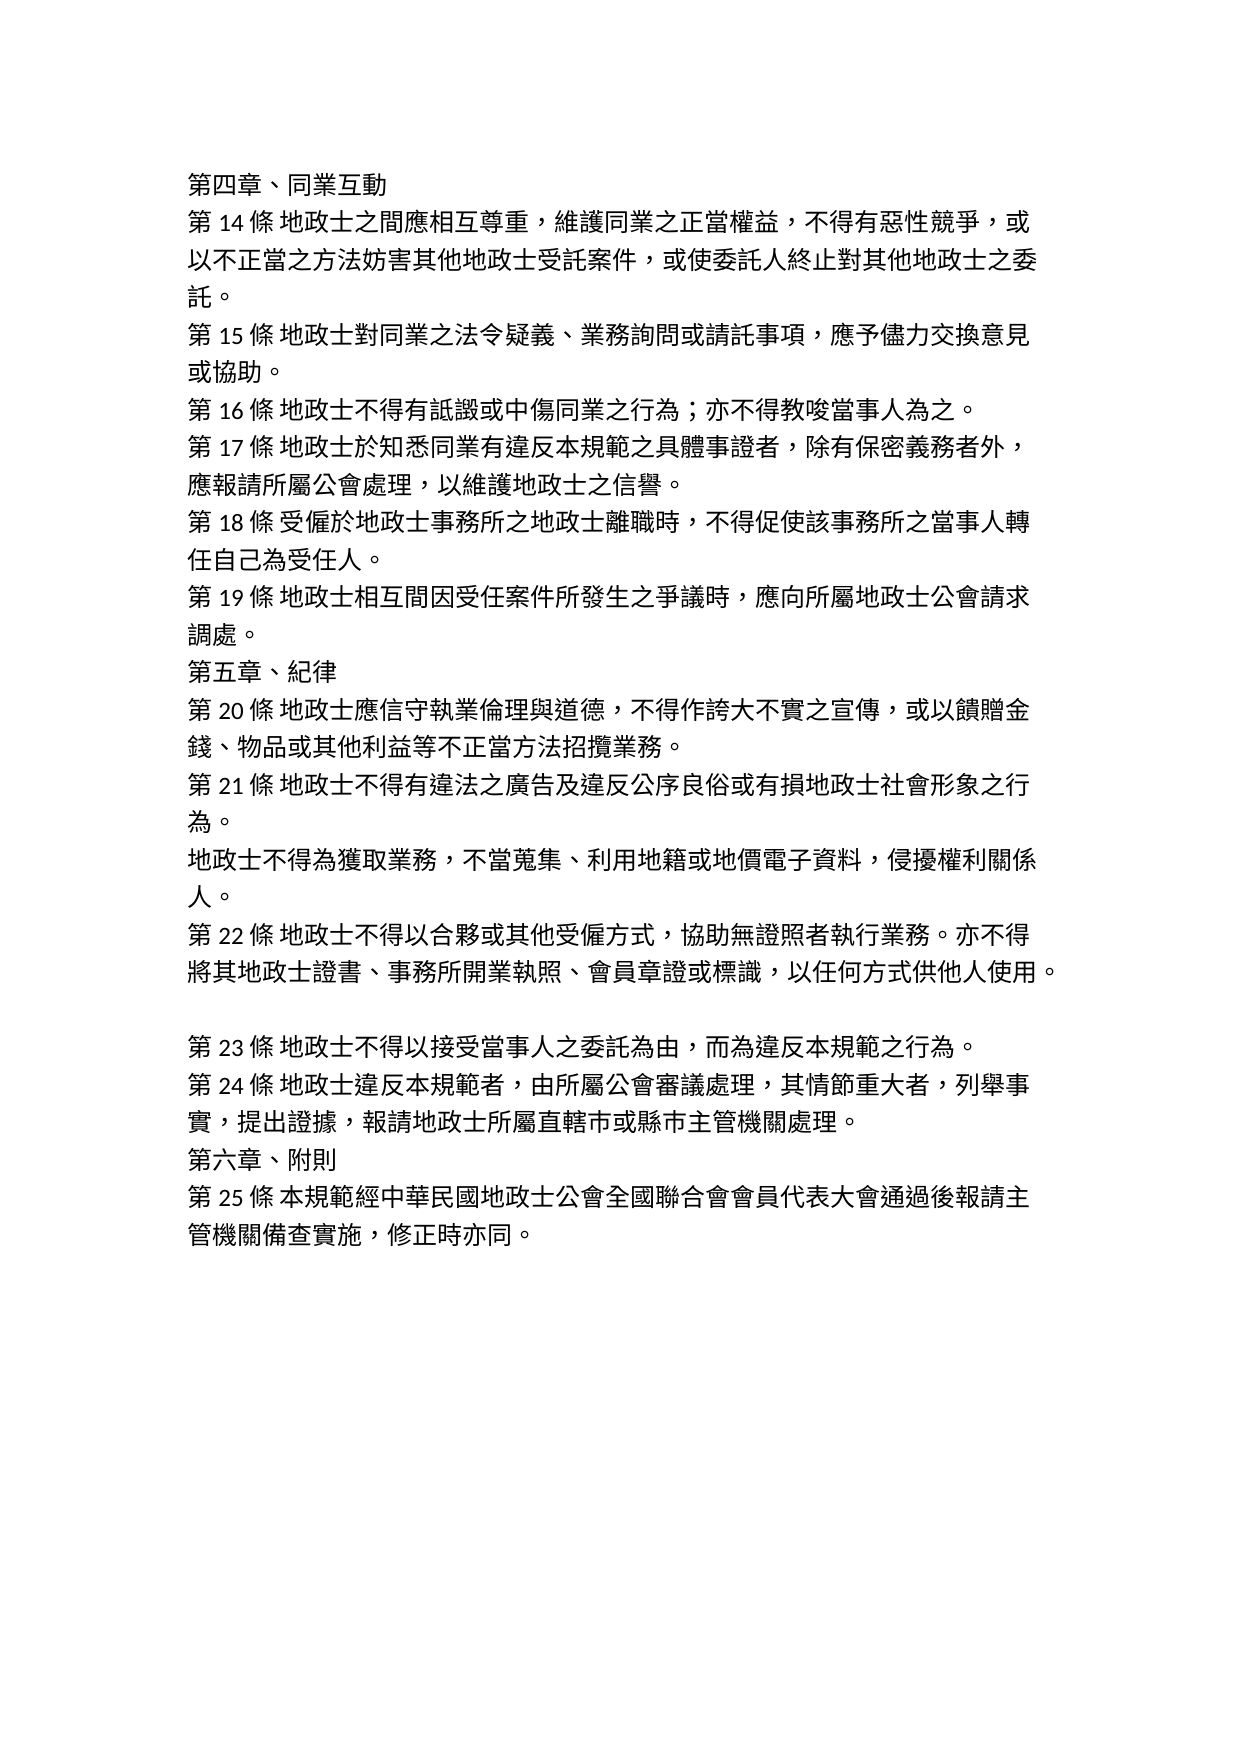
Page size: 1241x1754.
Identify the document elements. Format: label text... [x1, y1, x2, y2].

text 第四章、同業互動 [187, 164, 1053, 202]
text 第 14 條 地政士之間應相互尊重，維護同業之正當權益，不得有惡性競爭，或以不正當之方法妨害其他地政士受託案件，或使委託人終止對其他地政士之委託。 [187, 202, 1053, 314]
text 第 16 條 地政士不得有詆譭或中傷同業之行為；亦不得教唆當事人為之。 [187, 389, 1053, 427]
text 第 18 條 受僱於地政士事務所之地政士離職時，不得促使該事務所之當事人轉任自己為受任人。 [187, 502, 1053, 577]
text 第五章、紀律 [187, 652, 1053, 689]
text 第 19 條 地政士相互間因受任案件所發生之爭議時，應向所屬地政士公會請求調處。 [187, 577, 1053, 652]
text 第 15 條 地政士對同業之法令疑義、業務詢問或請託事項，應予儘力交換意見或協助。 [187, 314, 1053, 389]
text 第 24 條 地政士違反本規範者，由所屬公會審議處理，其情節重大者，列舉事實，提出證據，報請地政士所屬直轄巿或縣巿主管機關處理。 [187, 1064, 1053, 1139]
text 第六章、附則 [187, 1139, 1053, 1177]
text 第 17 條 地政士於知悉同業有違反本規範之具體事證者，除有保密義務者外，應報請所屬公會處理，以維護地政士之信譽。 [187, 427, 1053, 502]
text 第 23 條 地政士不得以接受當事人之委託為由，而為違反本規範之行為。 [187, 1027, 1053, 1064]
text 第 25 條 本規範經中華民國地政士公會全國聯合會會員代表大會通過後報請主管機關備查實施，修正時亦同。 [187, 1177, 1053, 1252]
text 第 21 條 地政士不得有違法之廣告及違反公序良俗或有損地政士社會形象之行為。 [187, 764, 1053, 839]
text 地政士不得為獲取業務，不當蒐集、利用地籍或地價電子資料，侵擾權利關係人。 [187, 839, 1053, 914]
text 第 20 條 地政士應信守執業倫理與道德，不得作誇大不實之宣傳，或以饋贈金錢、物品或其他利益等不正當方法招攬業務。 [187, 689, 1053, 764]
text 第 22 條 地政士不得以合夥或其他受僱方式，協助無證照者執行業務。亦不得將其地政士證書、事務所開業執照、會員章證或標識，以任何方式供他人使用。 [187, 914, 1053, 1027]
